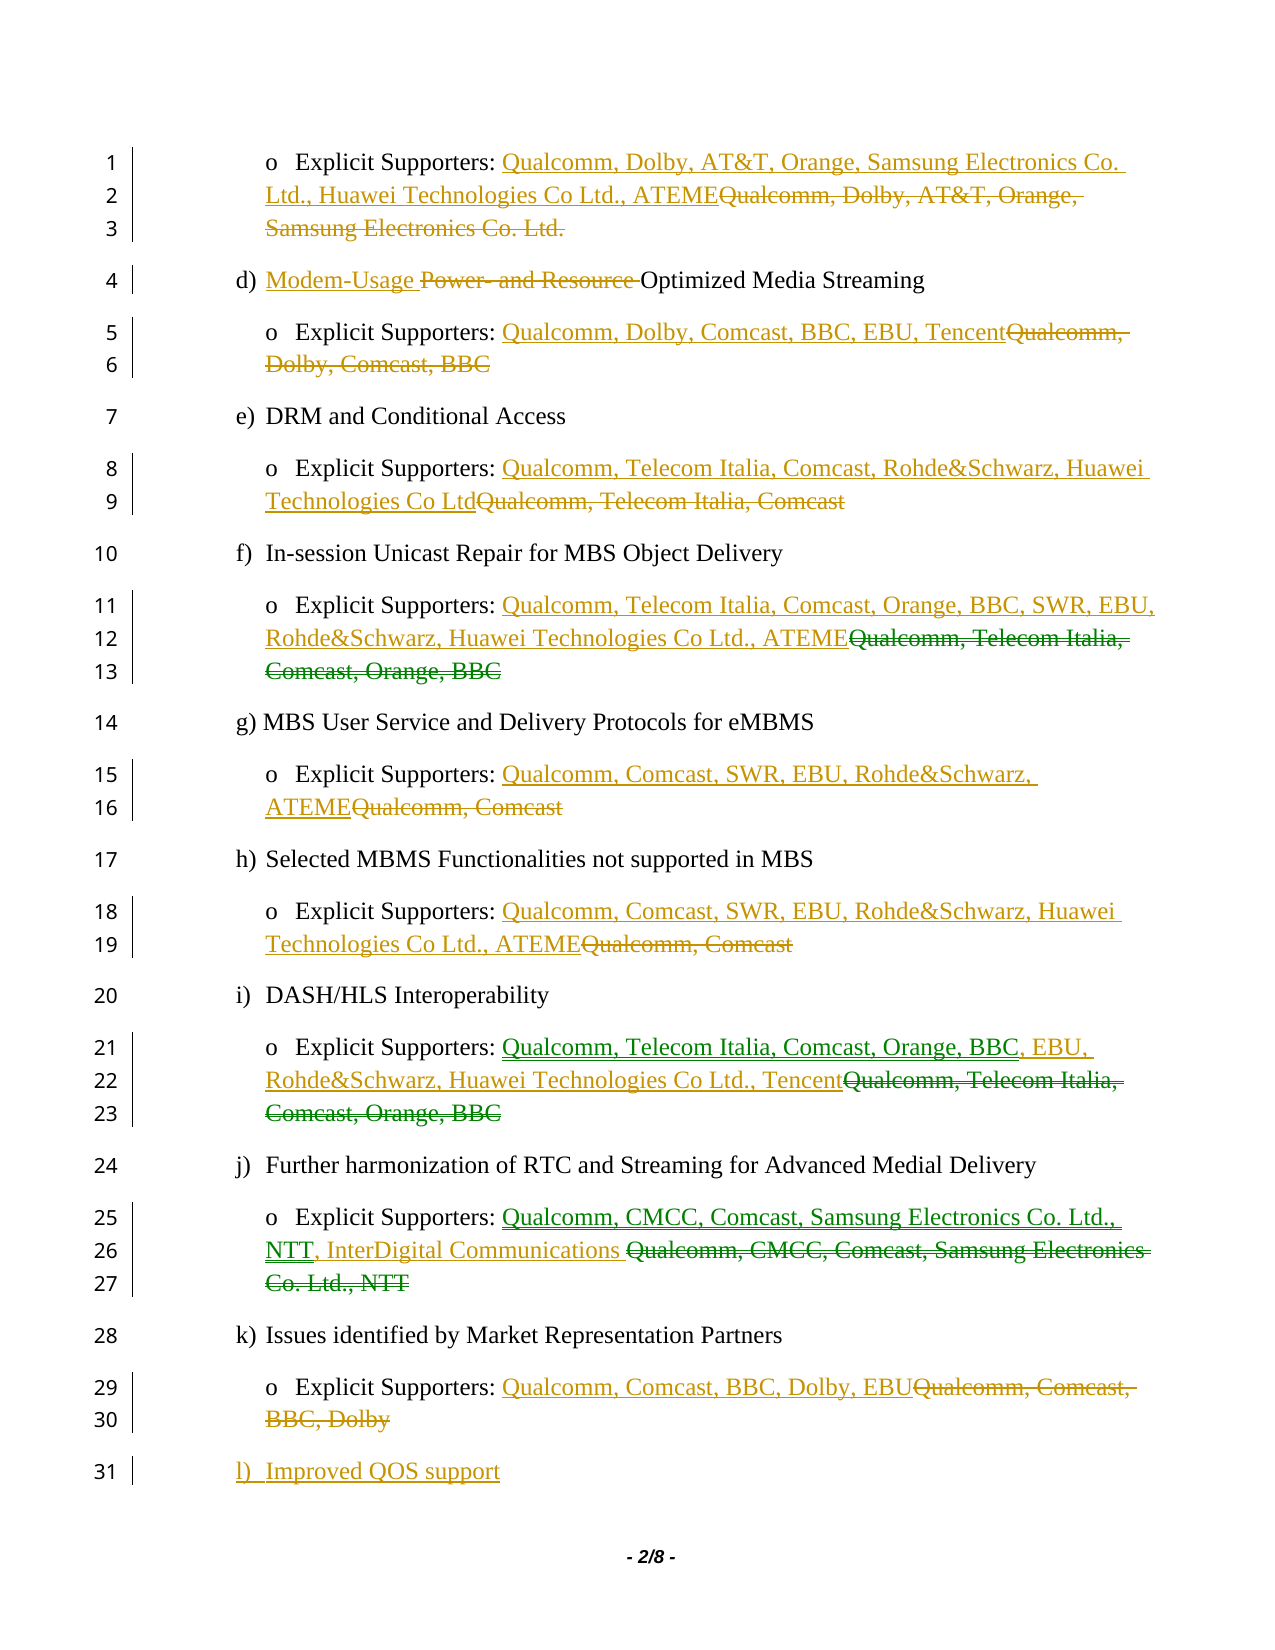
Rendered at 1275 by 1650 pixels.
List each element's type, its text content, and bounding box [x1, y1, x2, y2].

text o Explicit Supporters: [265, 317, 1156, 378]
text i) DASH/HLS Interoperability [236, 981, 1156, 1009]
text o Explicit Supporters: [265, 1372, 1156, 1433]
text o Explicit Supporters: [265, 759, 1156, 821]
text k) Issues identified by Market Representation Partners [236, 1320, 1156, 1348]
text o Explicit Supporters: [265, 896, 1156, 958]
text o Explicit Supporters: [265, 1202, 1156, 1297]
text o Explicit Supporters: [265, 590, 1156, 684]
text j) Further harmonization of RTC and Streaming for Advanced Medial Delivery [236, 1150, 1156, 1179]
text o Explicit Supporters: [265, 453, 1156, 515]
text d) Optimized Media Streaming [236, 265, 1156, 293]
text o Explicit Supporters: [265, 1032, 1156, 1127]
text o Explicit Supporters: [265, 147, 1156, 242]
text g) MBS User Service and Delivery Protocols for eMBMS [236, 707, 1156, 736]
text f) In-session Unicast Repair for MBS Object Delivery [236, 538, 1156, 567]
text e) DRM and Conditional Access [236, 401, 1156, 430]
text h) Selected MBMS Functionalities not supported in MBS [236, 844, 1156, 873]
